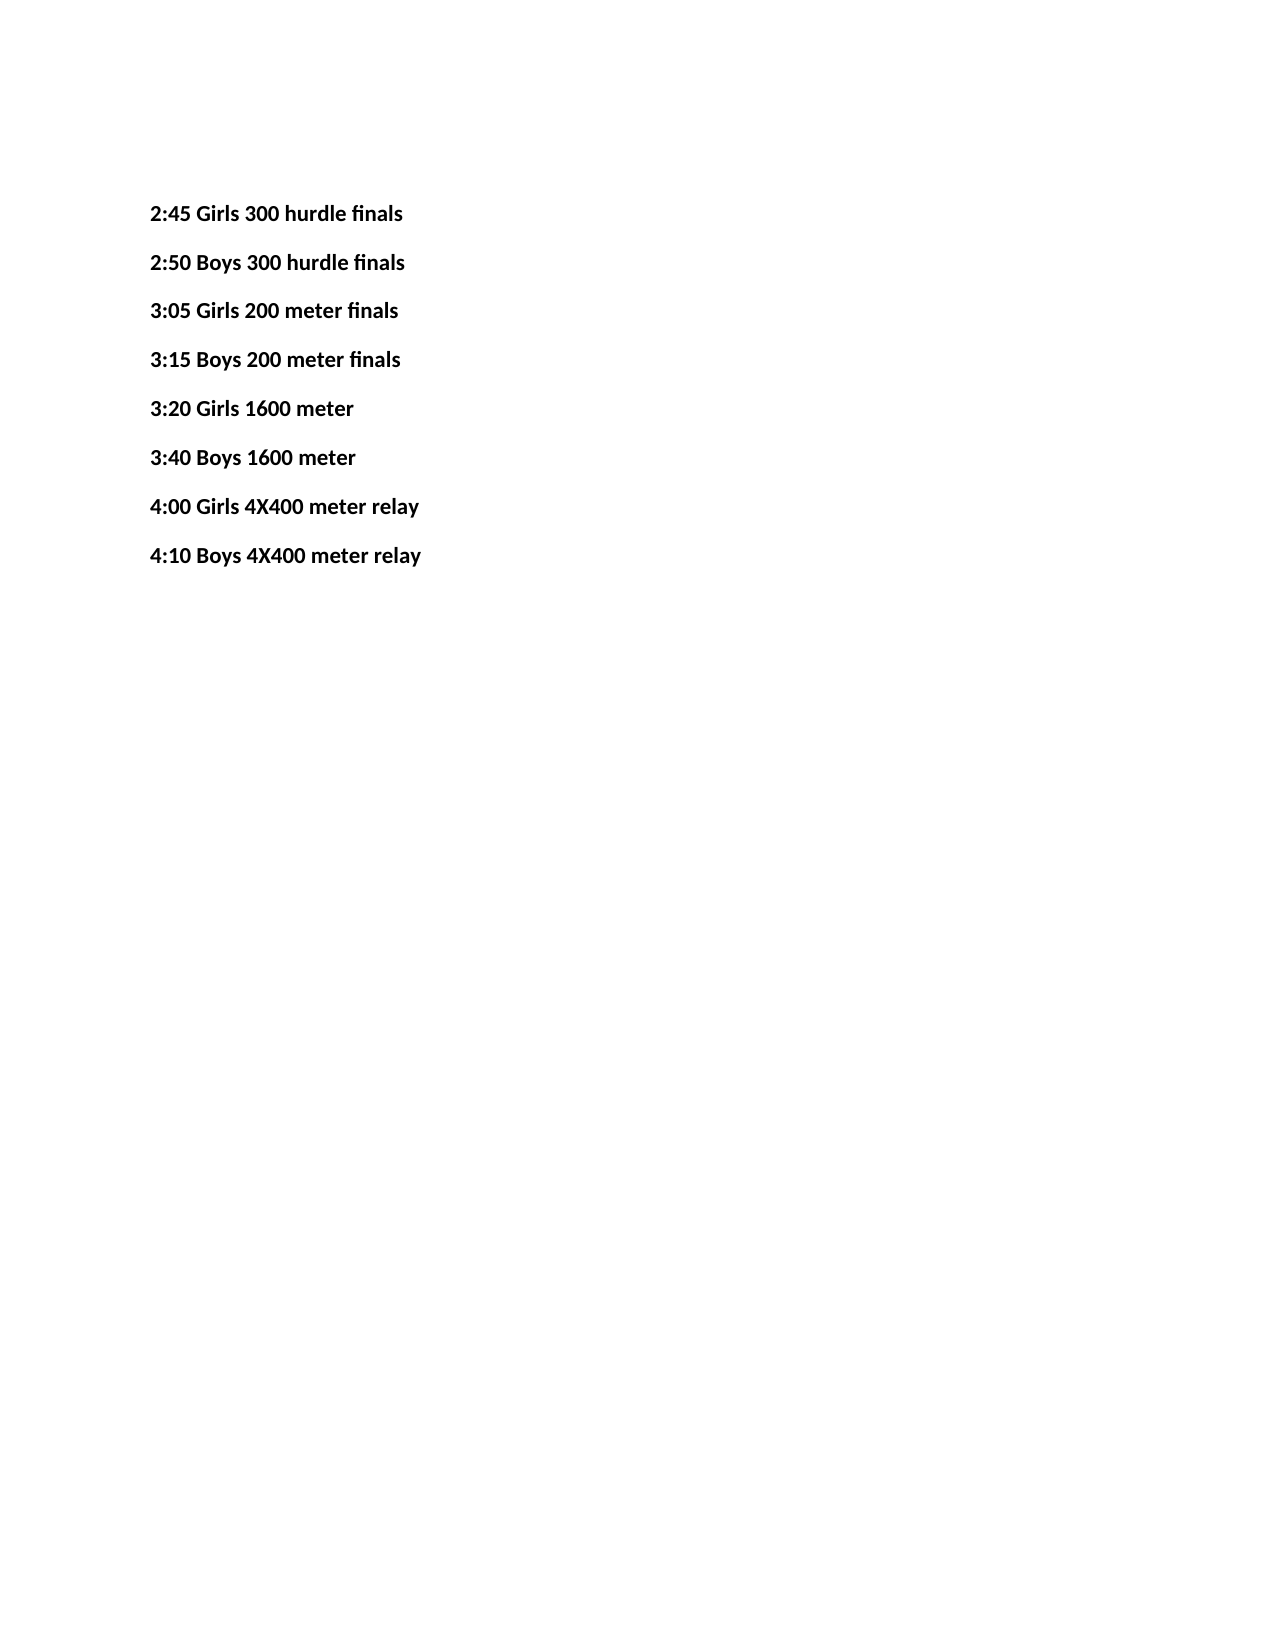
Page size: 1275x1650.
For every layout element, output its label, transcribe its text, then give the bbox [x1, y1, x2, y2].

text 2:45 Girls 300 hurdle finals [150, 199, 1125, 227]
text 4:10 Boys 4X400 meter relay [150, 541, 1125, 569]
text 3:20 Girls 1600 meter [150, 394, 1125, 422]
text 3:05 Girls 200 meter finals [150, 297, 1125, 324]
text 3:40 Boys 1600 meter [150, 443, 1125, 471]
text 2:50 Boys 300 hurdle finals [150, 248, 1125, 276]
text 3:15 Boys 200 meter finals [150, 345, 1125, 373]
text 4:00 Girls 4X400 meter relay [150, 492, 1125, 520]
